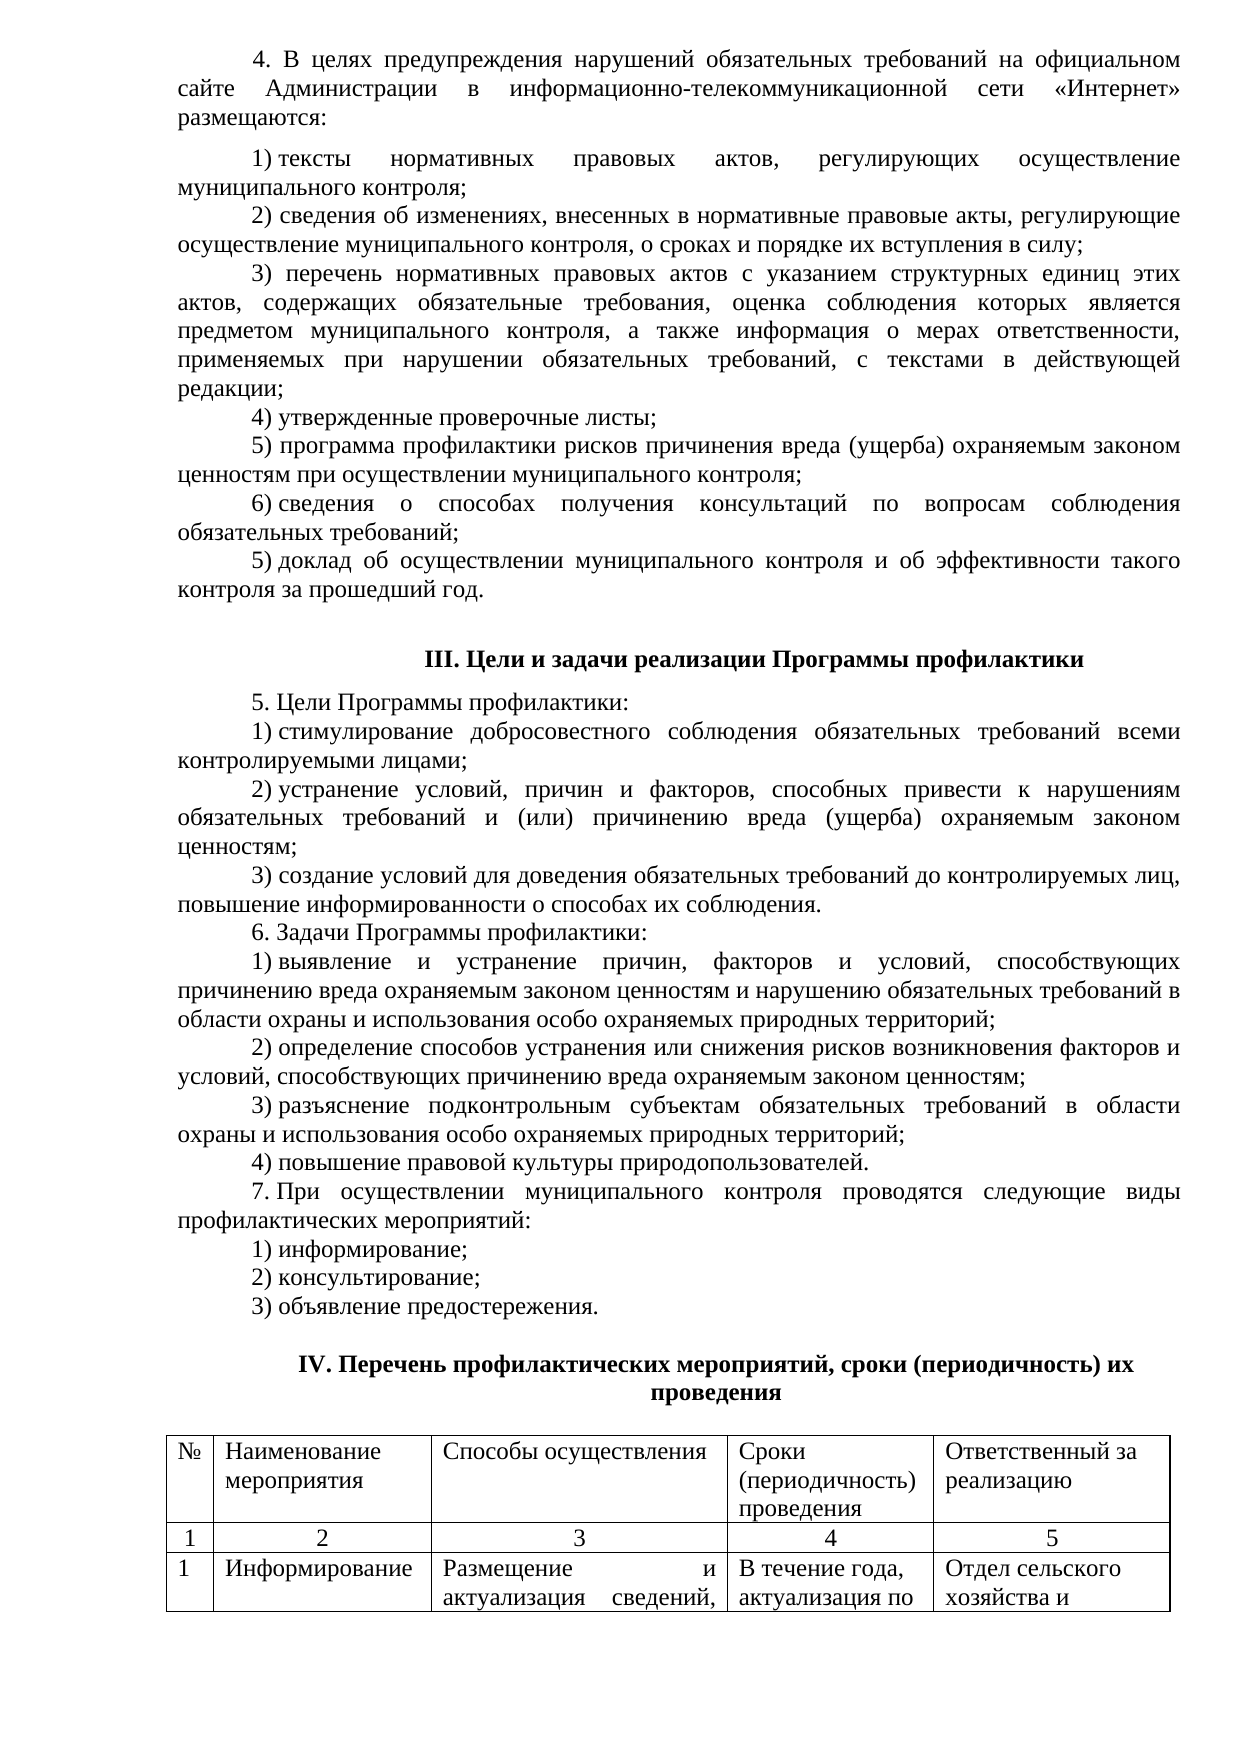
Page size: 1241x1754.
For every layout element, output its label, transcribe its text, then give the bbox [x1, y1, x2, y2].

table_header Способы осуществления [432, 1436, 727, 1522]
text 2) сведения об изменениях, внесенных в нормативные правовые акты, регулирующие осуществление муниципального контроля, о сроках и порядке их вступления в силу; [177, 201, 1181, 258]
table_cell 1 [167, 1523, 213, 1552]
text 5) доклад об осуществлении муниципального контроля и об эффективности такого контроля за прошедший год. [177, 546, 1181, 603]
text 3) перечень нормативных правовых актов с указанием структурных единиц этих актов, содержащих обязательные требования, оценка соблюдения которых является предметом муниципального контроля, а также информация о мерах ответственности, применяемых при нарушении обязательных требований, с текстами в действующей редакции; [177, 258, 1181, 402]
table_cell 5 [934, 1523, 1169, 1552]
list 2) устранение условий, причин и факторов, способных привести к нарушениям обязательных требований и (или) причинению вреда (ущерба) охраняемым законом ценностям; [177, 774, 1181, 860]
text 3) объявление предостережения. [177, 1291, 1181, 1320]
text 2) определение способов устранения или снижения рисков возникновения факторов и условий, способствующих причинению вреда охраняемым законом ценностям; [177, 1032, 1181, 1090]
text 2) консультирование; [177, 1262, 1181, 1291]
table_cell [934, 1553, 1169, 1611]
text 1) тексты нормативных правовых актов, регулирующих осуществление муниципального контроля; [177, 143, 1181, 201]
text 4. В целях предупреждения нарушений обязательных требований на официальном сайте Администрации в информационно-телекоммуникационной сети «Интернет» размещаются: [177, 44, 1181, 131]
text 1) информирование; [177, 1234, 1181, 1262]
list 6. Задачи Программы профилактики: [177, 917, 1181, 946]
text 7. При осуществлении муниципального контроля проводятся следующие виды профилактических мероприятий: [177, 1176, 1181, 1234]
text 5) программа профилактики рисков причинения вреда (ущерба) охраняемым законом ценностям при осуществлении муниципального контроля; [177, 431, 1181, 488]
list 1) выявление и устранение причин, факторов и условий, способствующих причинению вреда охраняемым законом ценностям и нарушению обязательных требований в области охраны и использования особо охраняемых природных территорий; [177, 946, 1181, 1032]
list 1) стимулирование добросовестного соблюдения обязательных требований всеми контролируемыми лицами; [177, 716, 1181, 774]
table_header Наименование мероприятия [214, 1436, 431, 1522]
table_header Сроки (периодичность) проведения [728, 1436, 933, 1522]
text 6) сведения о способах получения консультаций по вопросам соблюдения обязательных требований; [177, 488, 1181, 546]
text 4) повышение правовой культуры природопользователей. [177, 1147, 1181, 1176]
list 5. Цели Программы профилактики: [177, 687, 1181, 716]
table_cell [432, 1553, 727, 1611]
table_cell 3 [432, 1523, 727, 1552]
text 4) утвержденные проверочные листы; [177, 402, 1181, 431]
table_cell Информирование [214, 1553, 431, 1611]
table_cell 2 [214, 1523, 431, 1552]
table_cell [728, 1553, 933, 1611]
table_cell 4 [728, 1523, 933, 1552]
table_header № [167, 1436, 213, 1522]
list 3) создание условий для доведения обязательных требований до контролируемых лиц, повышение информированности о способах их соблюдения. [177, 860, 1181, 917]
list IV. Перечень профилактических мероприятий, сроки (периодичность) их проведения [251, 1349, 1181, 1406]
table_cell 1 [167, 1553, 213, 1611]
text 3) разъяснение подконтрольным субъектам обязательных требований в области охраны и использования особо охраняемых природных территорий; [177, 1090, 1181, 1147]
list III. Цели и задачи реализации Программы профилактики [327, 644, 1181, 673]
table_header Ответственный за реализацию [934, 1436, 1169, 1522]
